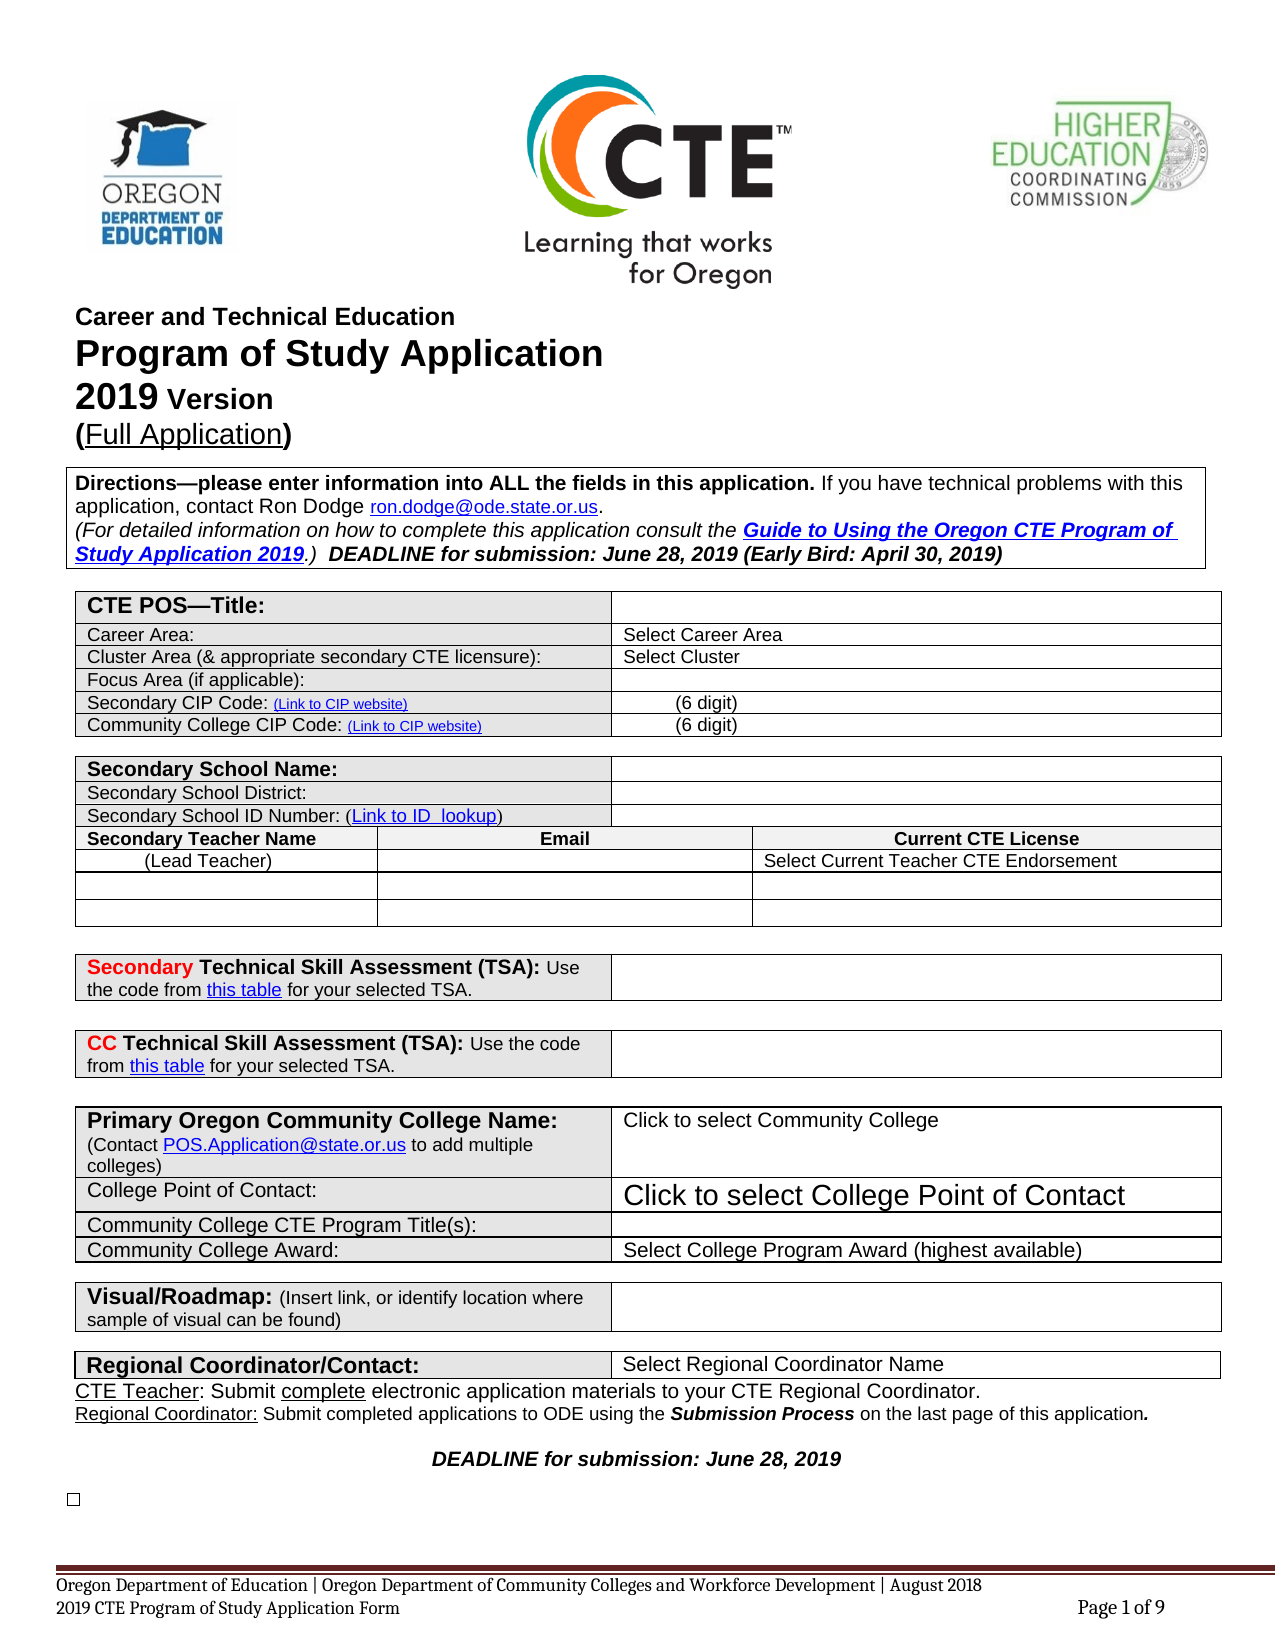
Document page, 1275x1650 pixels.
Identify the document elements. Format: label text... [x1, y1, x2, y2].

table_header [612, 592, 1221, 623]
table_header [612, 1031, 1221, 1077]
table_header [461, 75, 883, 302]
table_cell [612, 1238, 1221, 1261]
table_cell [378, 873, 752, 899]
table_header [612, 757, 1221, 781]
table_header [612, 1352, 1220, 1378]
picture [990, 87, 1210, 217]
text DEADLINE for submission: June 28, 2019 [75, 1446, 1200, 1470]
table_header [75, 75, 461, 302]
table_cell Secondary Teacher Name [76, 827, 377, 849]
table_cell [612, 782, 1221, 803]
table_cell Cluster Area (& appropriate secondary CTE licensure): [76, 646, 611, 668]
subtitle Career and Technical Education [75, 302, 1191, 331]
table_cell [753, 873, 1221, 899]
table_cell [76, 873, 377, 899]
table_header [612, 1283, 1221, 1331]
table_cell (6 digit) [612, 692, 1221, 713]
table_cell College Point of Contact: [76, 1178, 611, 1211]
table_header [883, 75, 1221, 302]
table_cell Community College CIP Code: (Link to CIP website) [76, 714, 611, 736]
table_header Regional Coordinator/Contact: [76, 1352, 611, 1378]
table_cell [378, 850, 752, 871]
table_cell (6 digit) [612, 714, 1221, 736]
table_header Secondary Technical Skill Assessment (TSA): Use the code from this table for your selected TSA. [76, 955, 611, 1000]
table_cell [612, 624, 1221, 645]
table_header Primary Oregon Community College Name: (Contact POS.Application@state.or.us to add multiple colleges) [76, 1108, 611, 1177]
table_header CC Technical Skill Assessment (TSA): Use the code from this table for your selected TSA. [76, 1031, 611, 1077]
table_header [612, 955, 1221, 1000]
table_cell [612, 1213, 1221, 1236]
table_cell [612, 1178, 1221, 1211]
table_cell [612, 669, 1221, 691]
picture [525, 75, 792, 289]
text Regional Coordinator: Submit completed applications to ODE using the Submission Process on the last page of this application. [75, 1403, 1200, 1425]
table_cell [612, 646, 1221, 668]
subtitle (Full Application) [75, 417, 1191, 451]
text Directions—please enter information into ALL the fields in this application. If you have technical problems with this application, contact Ron Dodge ron.dodge@ode.state.or.us. [67, 468, 1205, 515]
table_cell [378, 900, 752, 926]
table_cell [753, 850, 1221, 871]
table_cell Career Area: [76, 624, 611, 645]
subtitle 2019 Version [75, 374, 1191, 417]
subtitle Program of Study Application [75, 331, 1191, 374]
table_cell Community College CTE Program Title(s): [76, 1213, 611, 1236]
table_cell Current CTE License [753, 827, 1221, 849]
table_header CTE POS—Title: [76, 592, 611, 623]
table_cell [612, 805, 1221, 826]
table_header Secondary School Name: [76, 757, 611, 781]
text CTE Teacher: Submit complete electronic application materials to your CTE Regional Coordinator. [75, 1379, 1191, 1403]
text (For detailed information on how to complete this application consult the Guide to Using the Oregon CTE Program of Study Application 2019.) DEADLINE for submission: June 28, 2019 (Early Bird: April 30, 2019) [67, 515, 1205, 568]
table_header Visual/Roadmap: (Insert link, or identify location where sample of visual can be found) [76, 1283, 611, 1331]
table_cell Focus Area (if applicable): [76, 669, 611, 691]
table_cell [753, 900, 1221, 926]
table_cell (Lead Teacher) [76, 850, 377, 871]
picture [86, 101, 239, 252]
table_cell Secondary School ID Number: (Link to ID lookup) [76, 805, 611, 826]
table_cell [76, 900, 377, 926]
table_cell Secondary School District: [76, 782, 611, 803]
table_cell Community College Award: [76, 1238, 611, 1261]
table_cell Secondary CIP Code: (Link to CIP website) [76, 692, 611, 713]
table_header [612, 1108, 1221, 1177]
table_cell Email [378, 827, 752, 849]
